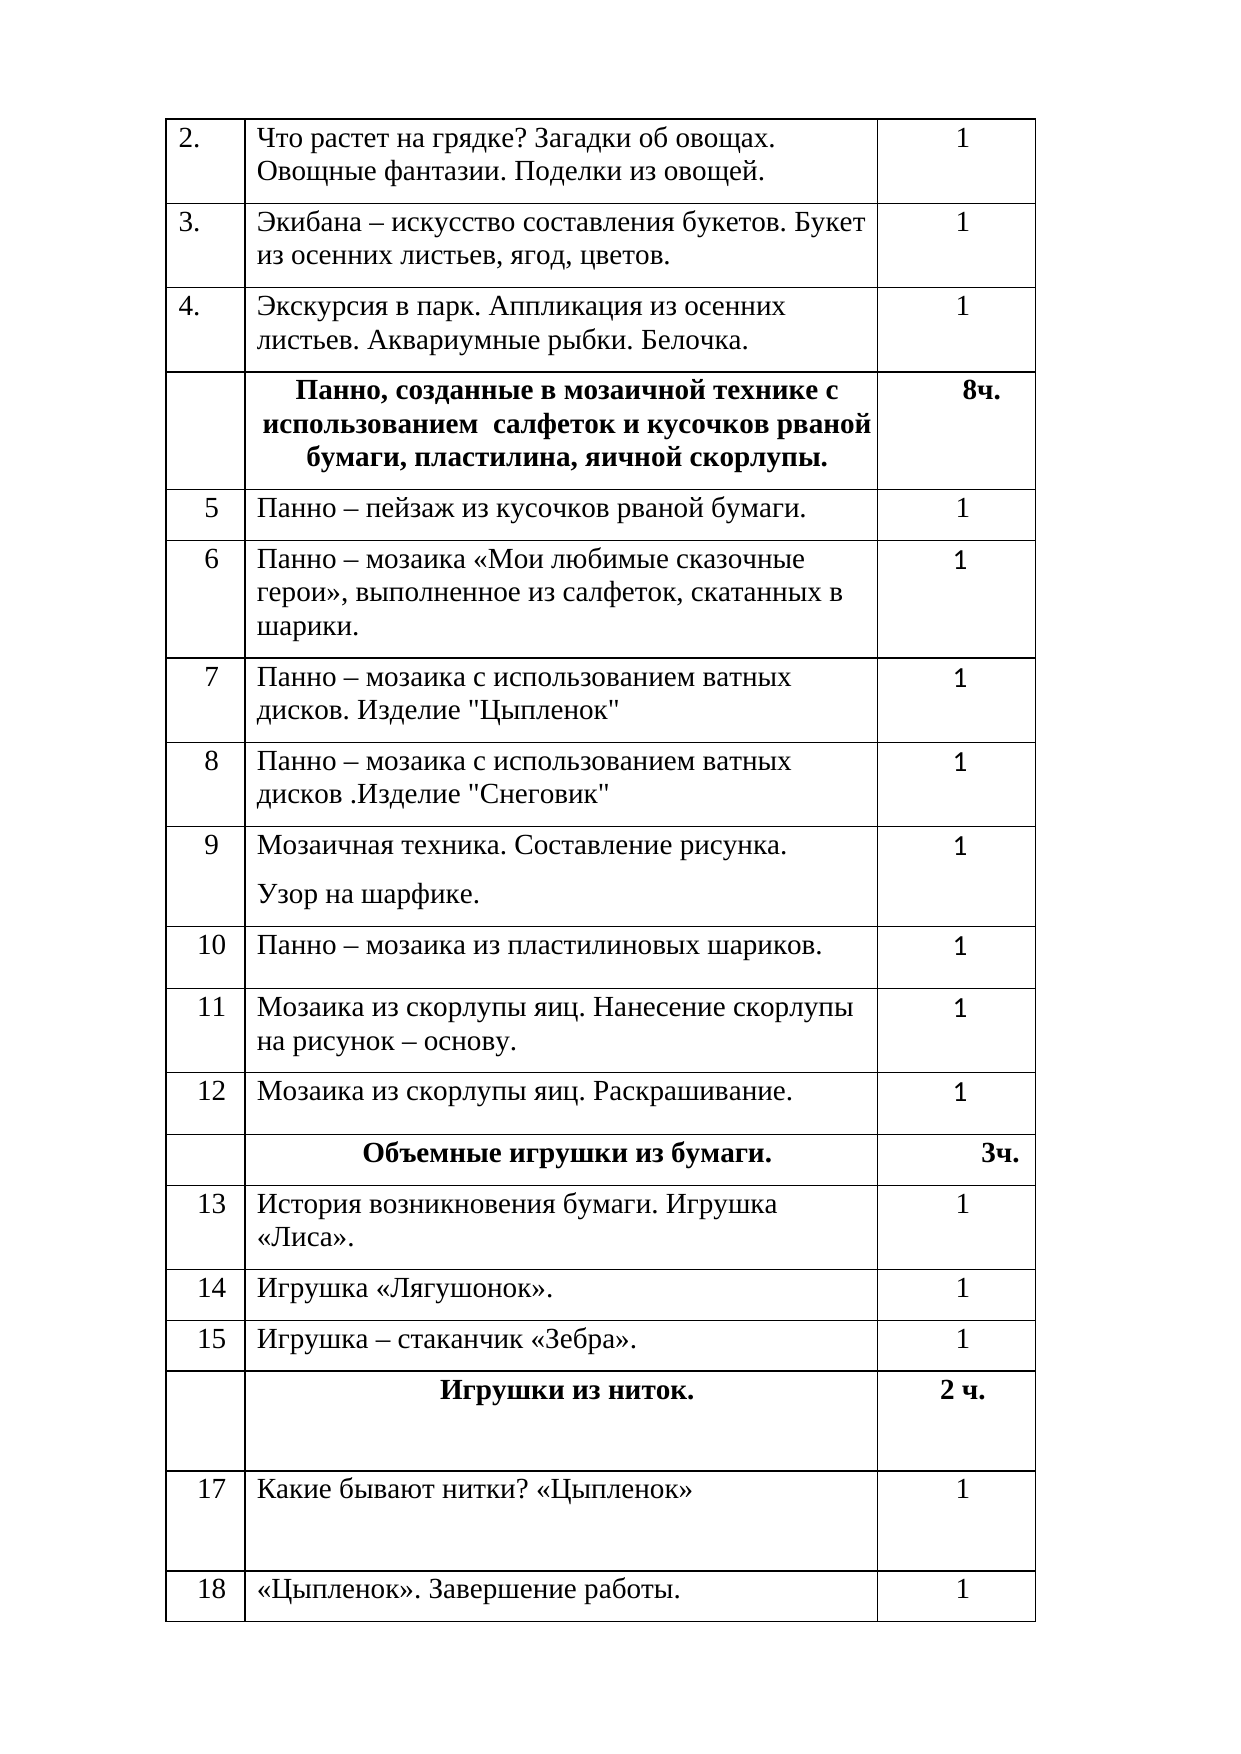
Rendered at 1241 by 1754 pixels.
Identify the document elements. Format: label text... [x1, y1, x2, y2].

table_cell 1 [878, 927, 1035, 988]
table_cell Панно – мозаика с использованием ватных дисков. Изделие "Цыпленок" [246, 659, 877, 742]
table_cell 3. [167, 204, 244, 287]
table_cell 1 [878, 659, 1035, 742]
table_cell 2. [167, 120, 244, 202]
table_cell 8ч. [878, 373, 1035, 489]
table_cell 1 [878, 204, 1035, 287]
table_cell 1 [878, 1572, 1035, 1621]
table_cell 4. [167, 288, 244, 371]
table_cell [167, 1372, 244, 1470]
table_cell «Цыпленок». Завершение работы. [246, 1572, 877, 1621]
table_cell Игрушка – стаканчик «Зебра». [246, 1321, 877, 1370]
table_cell 18 [167, 1572, 244, 1621]
table_cell 10 [167, 927, 244, 988]
table_cell 1 [878, 490, 1035, 539]
table_cell Мозаичная техника. Составление рисунка. Узор на шарфике. [246, 827, 877, 926]
table_cell История возникновения бумаги. Игрушка «Лиса». [246, 1186, 877, 1269]
table_cell Игрушки из ниток. [246, 1372, 877, 1470]
table_cell 1 [878, 1073, 1035, 1134]
table_cell Панно – мозаика с использованием ватных дисков .Изделие "Снеговик" [246, 743, 877, 826]
table_cell 1 [878, 1472, 1035, 1570]
table_cell 1 [878, 743, 1035, 826]
table_cell Экскурсия в парк. Аппликация из осенних листьев. Аквариумные рыбки. Белочка. [246, 288, 877, 371]
table_cell 8 [167, 743, 244, 826]
table_cell 1 [878, 120, 1035, 202]
table_cell 1 [878, 1186, 1035, 1269]
table_cell 3ч. [878, 1135, 1035, 1184]
table_cell 2 ч. [878, 1372, 1035, 1470]
table_cell 17 [167, 1472, 244, 1570]
table_cell [167, 373, 244, 489]
table_cell Панно – мозаика из пластилиновых шариков. [246, 927, 877, 988]
table_cell 1 [878, 288, 1035, 371]
table_cell Панно – мозаика «Мои любимые сказочные герои», выполненное из салфеток, скатанных в шарики. [246, 541, 877, 657]
table_cell 7 [167, 659, 244, 742]
table_cell Какие бывают нитки? «Цыпленок» [246, 1472, 877, 1570]
table_cell 1 [878, 989, 1035, 1072]
table_cell [167, 1135, 244, 1184]
table_cell Мозаика из скорлупы яиц. Раскрашивание. [246, 1073, 877, 1134]
table_cell 15 [167, 1321, 244, 1370]
table_cell 12 [167, 1073, 244, 1134]
table_cell Панно – пейзаж из кусочков рваной бумаги. [246, 490, 877, 539]
table_cell 5 [167, 490, 244, 539]
table_cell 1 [878, 1321, 1035, 1370]
table_cell 1 [878, 1270, 1035, 1319]
table_cell 11 [167, 989, 244, 1072]
table_cell Объемные игрушки из бумаги. [246, 1135, 877, 1184]
table_cell Экибана – искусство составления букетов. Букет из осенних листьев, ягод, цветов. [246, 204, 877, 287]
table_cell 9 [167, 827, 244, 926]
table_cell Мозаика из скорлупы яиц. Нанесение скорлупы на рисунок – основу. [246, 989, 877, 1072]
table_cell 13 [167, 1186, 244, 1269]
table_cell 14 [167, 1270, 244, 1319]
table_cell Игрушка «Лягушонок». [246, 1270, 877, 1319]
table_cell 1 [878, 827, 1035, 926]
table_cell Что растет на грядке? Загадки об овощах. Овощные фантазии. Поделки из овощей. [246, 120, 877, 202]
table_cell 6 [167, 541, 244, 657]
table_cell Панно, созданные в мозаичной технике с использованием салфеток и кусочков рваной бумаги, пластилина, яичной скорлупы. [246, 373, 877, 489]
table_cell 1 [878, 541, 1035, 657]
